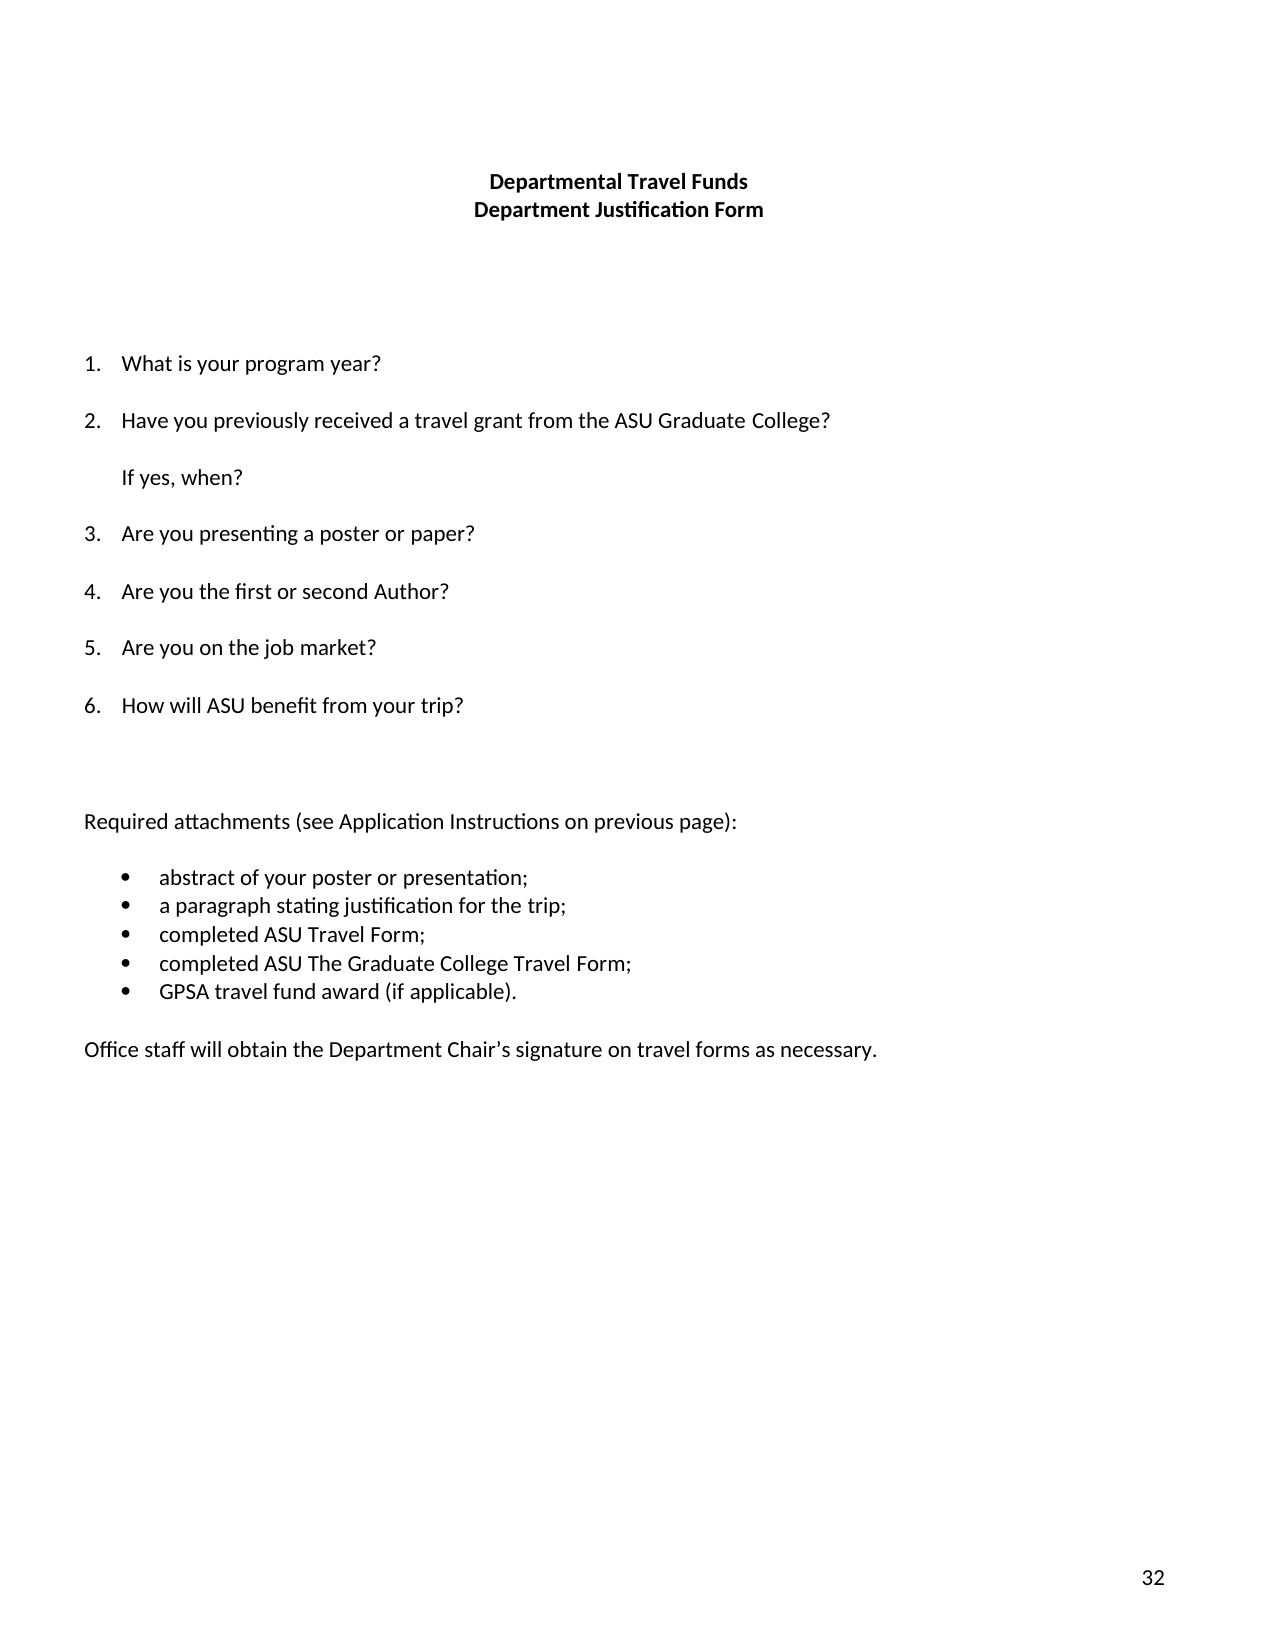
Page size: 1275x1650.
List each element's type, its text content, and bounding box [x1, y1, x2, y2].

text Office staff will obtain the Department Chair’s signature on travel forms as necessary. [84, 1035, 1164, 1063]
list Have you previously received a travel grant from the ASU Graduate College? [84, 407, 1164, 434]
list a paragraph stating justification for the trip; [122, 891, 1164, 919]
list Are you the first or second Author? [84, 577, 1164, 605]
text Required attachments (see Application Instructions on previous page): [84, 807, 1164, 835]
list Are you on the job market? [84, 633, 1164, 661]
text If yes, when? [121, 463, 1164, 491]
list What is your program year? [84, 349, 1164, 377]
list Are you presenting a poster or paper? [84, 519, 1164, 548]
list completed ASU Travel Form; [122, 919, 1164, 948]
list GPSA travel fund award (if applicable). [122, 977, 1164, 1006]
list abstract of your poster or presentation; [121, 863, 1164, 891]
list How will ASU benefit from your trip? [84, 691, 1164, 719]
text Departmental Travel Funds Department Justification Form [473, 167, 764, 223]
list completed ASU The Graduate College Travel Form; [122, 948, 1164, 977]
